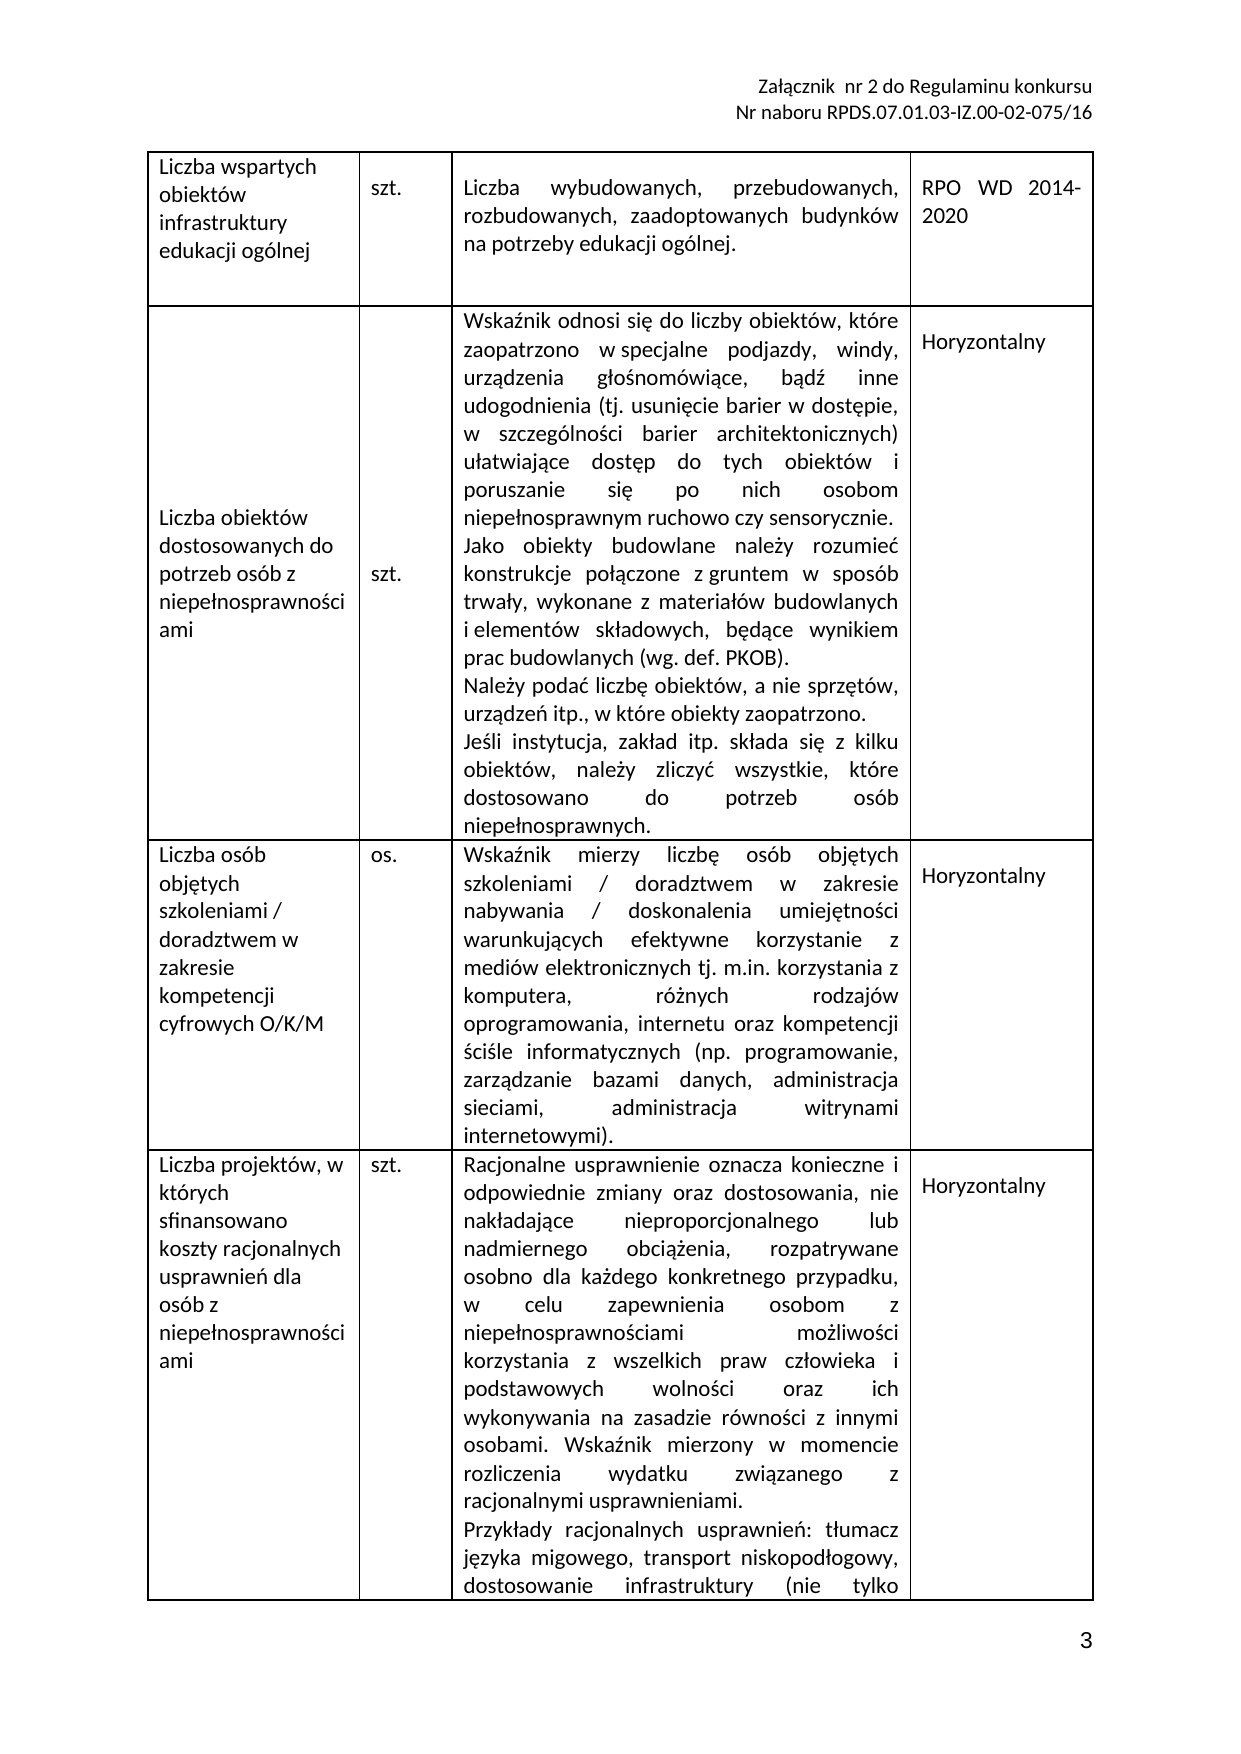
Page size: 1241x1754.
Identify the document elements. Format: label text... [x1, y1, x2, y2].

table_cell Wskaźnik odnosi się do liczby obiektów, które zaopatrzono w specjalne podjazdy, windy, urządzenia głośnomówiące, bądź inne udogodnienia (tj. usunięcie barier w dostępie, w szczególności barier architektonicznych) ułatwiające dostęp do tych obiektów i poruszanie się po nich osobom niepełnosprawnym ruchowo czy sensorycznie. Jako obiekty budowlane należy rozumieć konstrukcje połączone z gruntem w sposób trwały, wykonane z materiałów budowlanych i elementów składowych, będące wynikiem prac budowlanych (wg. def. PKOB). Należy podać liczbę obiektów, a nie sprzętów, urządzeń itp., w które obiekty zaopatrzono. Jeśli instytucja, zakład itp. składa się z kilku obiektów, należy zliczyć wszystkie, które dostosowano do potrzeb osób niepełnosprawnych. [453, 307, 910, 839]
table_cell Wskaźnik mierzy liczbę osób objętych szkoleniami / doradztwem w zakresie nabywania / doskonalenia umiejętności warunkujących efektywne korzystanie z mediów elektronicznych tj. m.in. korzystania z komputera, różnych rodzajów oprogramowania, internetu oraz kompetencji ściśle informatycznych (np. programowanie, zarządzanie bazami danych, administracja sieciami, administracja witrynami internetowymi). [453, 841, 910, 1149]
table_cell os. [360, 841, 451, 1149]
table_cell Horyzontalny [911, 307, 1092, 839]
table_cell Horyzontalny [911, 1151, 1092, 1599]
table_cell szt. [360, 1151, 451, 1599]
table_cell RPO WD 2014-2020 [911, 153, 1092, 305]
table_cell Liczba wybudowanych, przebudowanych, rozbudowanych, zaadoptowanych budynków na potrzeby edukacji ogólnej. [453, 153, 910, 305]
table_cell szt. [360, 153, 451, 305]
table_cell Liczba osób objętych szkoleniami / doradztwem w zakresie kompetencji cyfrowych O/K/M [149, 841, 359, 1149]
table_cell Liczba obiektów dostosowanych do potrzeb osób z niepełnosprawnościami [149, 307, 359, 839]
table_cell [149, 1151, 359, 1599]
table_cell Horyzontalny [911, 841, 1092, 1149]
table_cell Liczba wspartych obiektów infrastruktury edukacji ogólnej [149, 153, 359, 305]
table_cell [453, 1151, 910, 1599]
table_cell szt. [360, 307, 451, 839]
